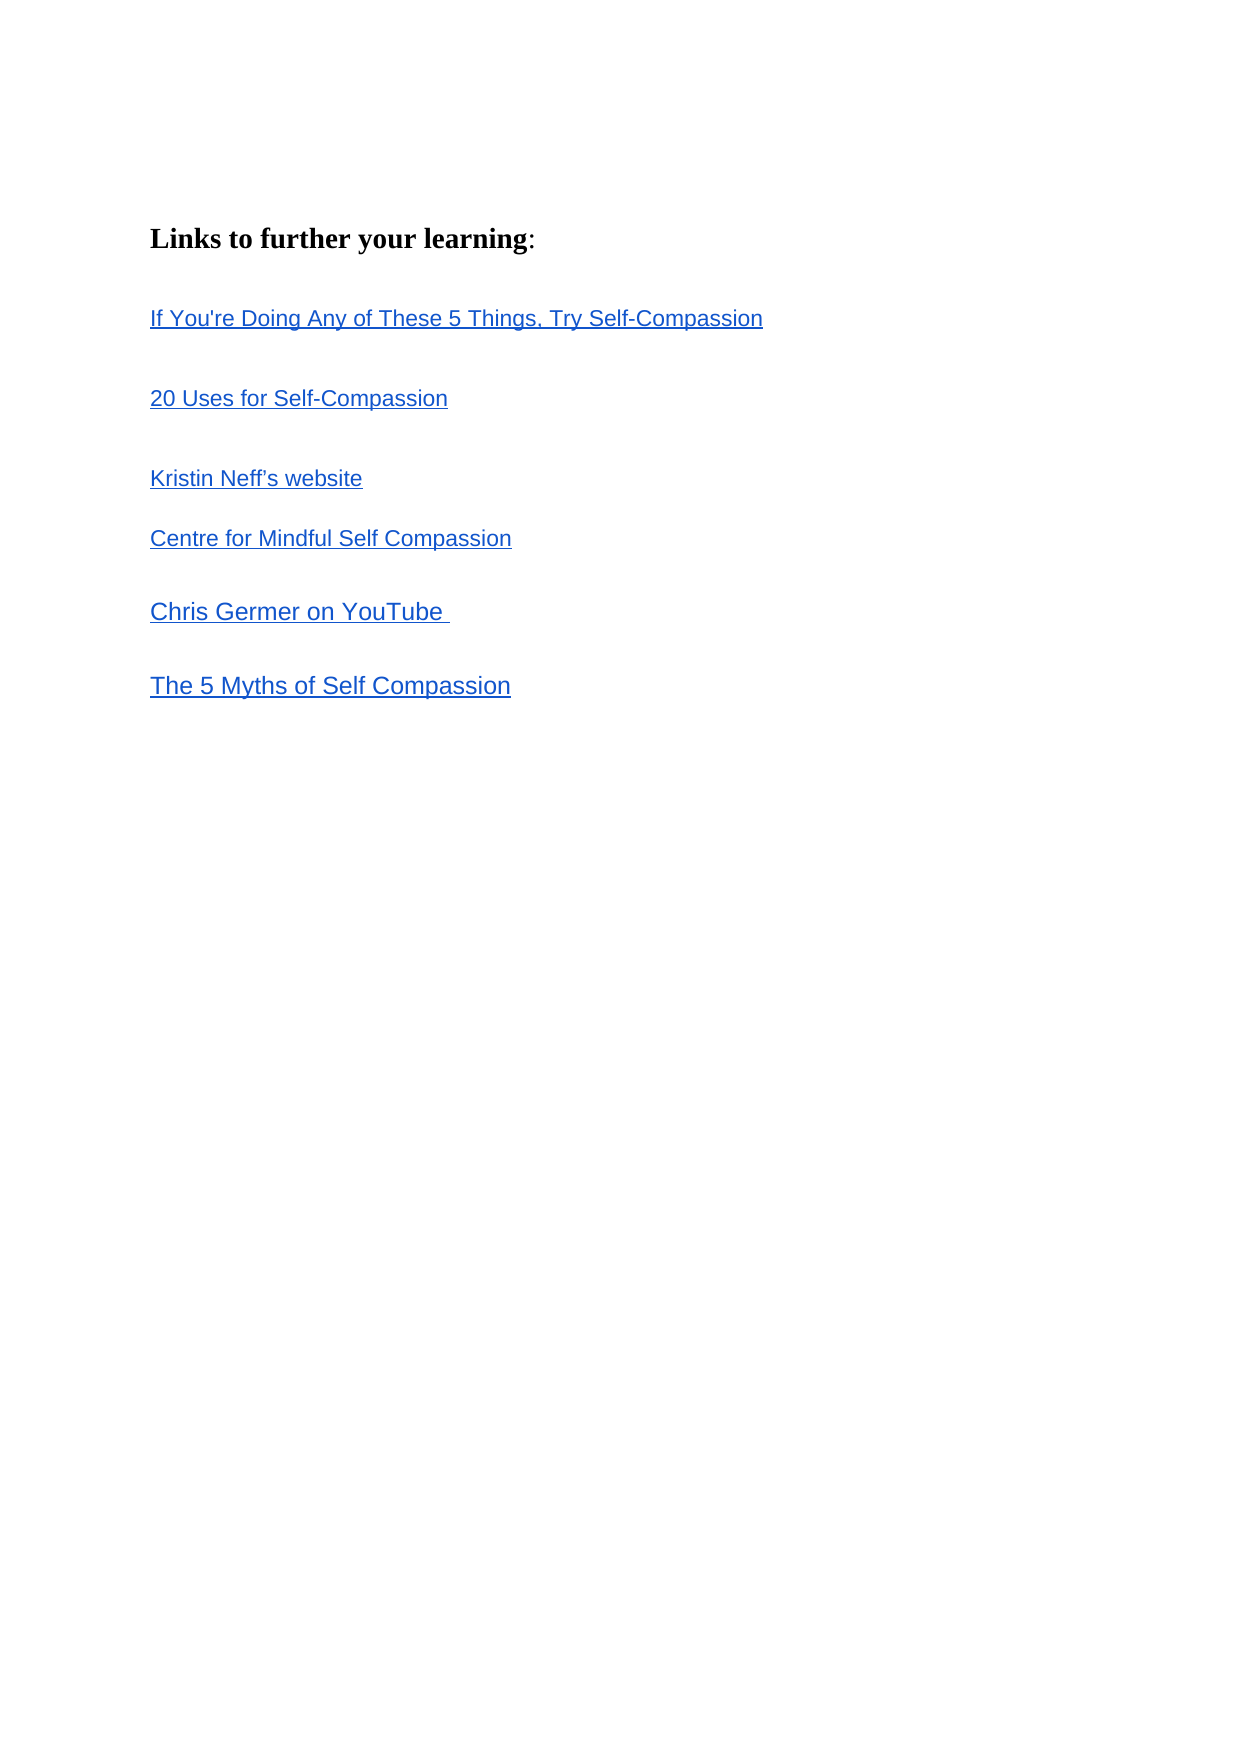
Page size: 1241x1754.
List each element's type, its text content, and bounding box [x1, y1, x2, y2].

text 20 Uses for Self-Compassion [150, 385, 1090, 411]
text The 5 Myths of Self Compassion [150, 671, 1090, 700]
text Kristin Neff’s website [150, 465, 1090, 491]
text Chris Germer on YouTube [150, 597, 1090, 626]
text If You're Doing Any of These 5 Things, Try Self-Compassion [150, 304, 1090, 331]
text Centre for Mindful Self Compassion [150, 525, 1090, 552]
text Links to further your learning: [150, 221, 1090, 254]
